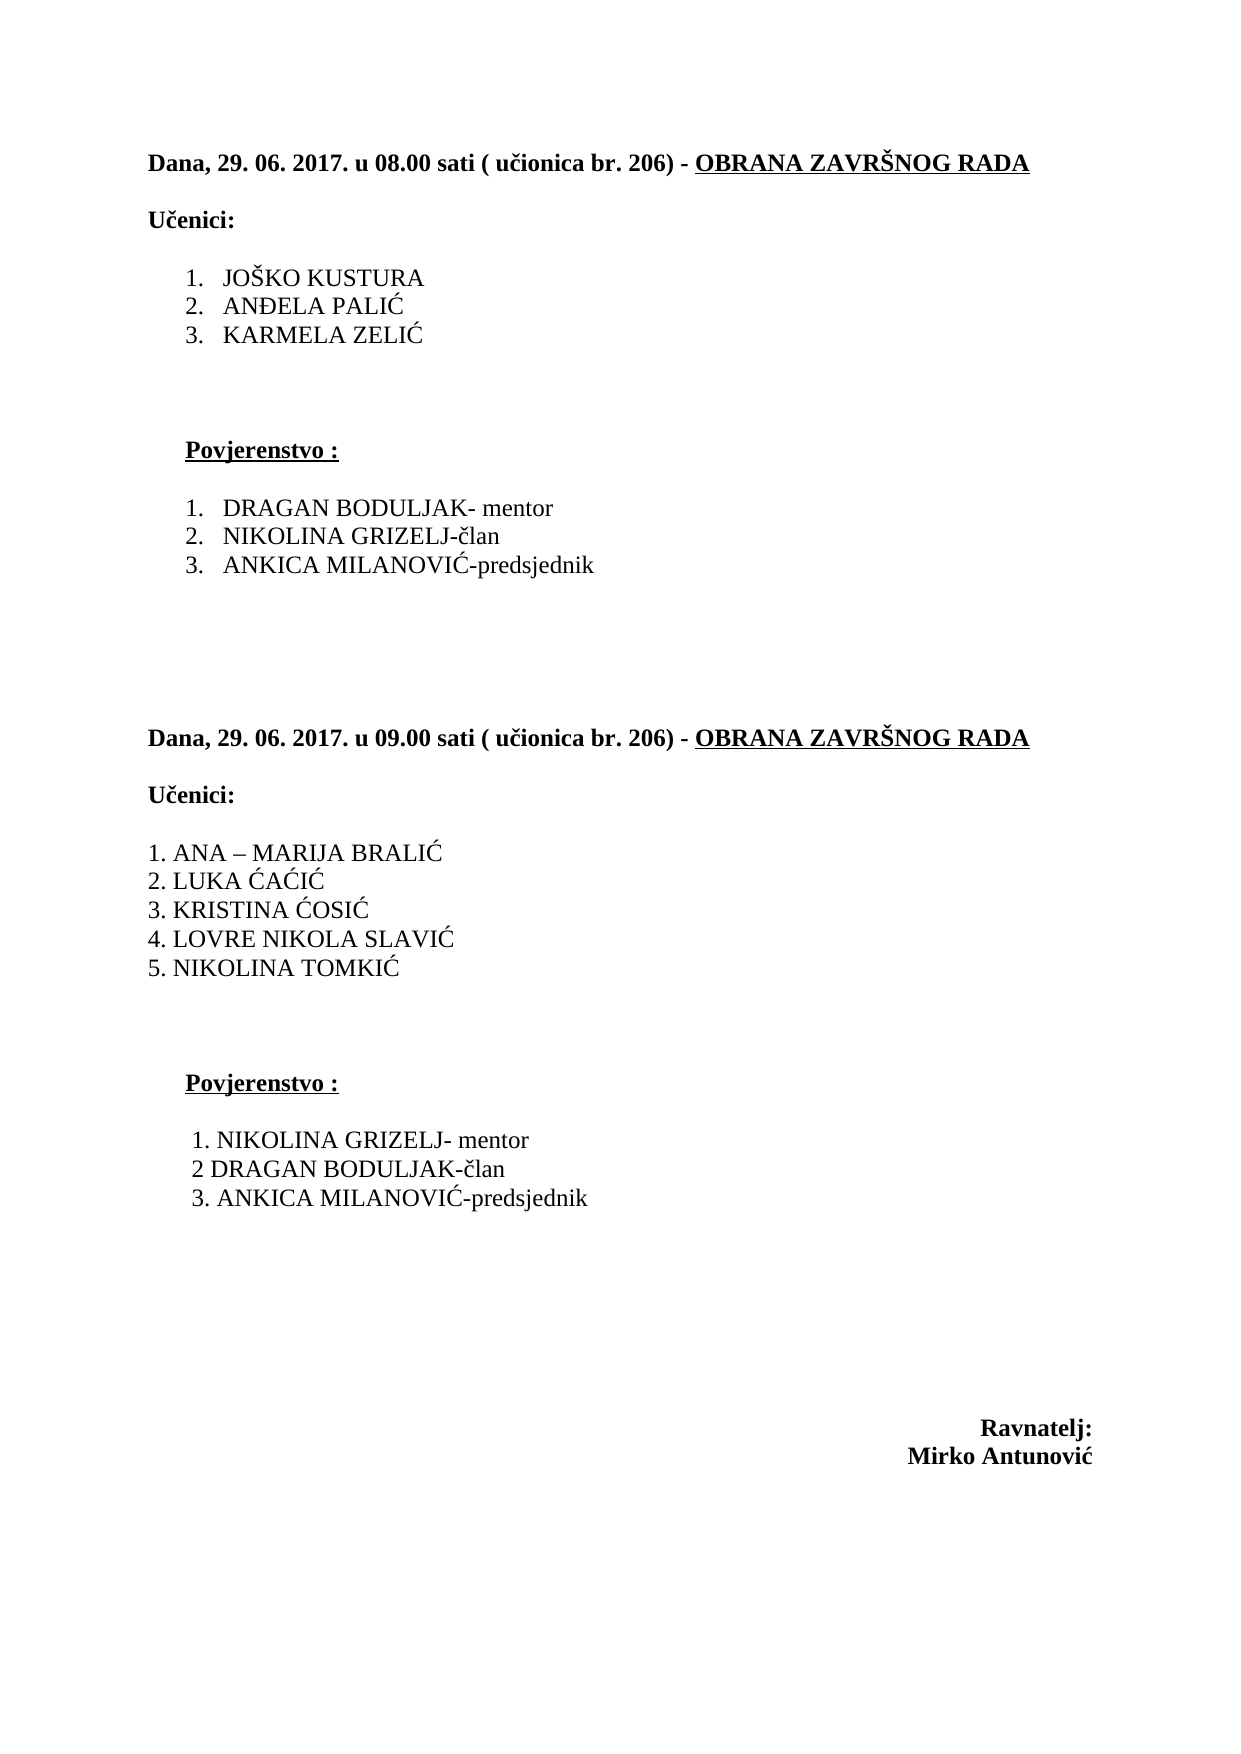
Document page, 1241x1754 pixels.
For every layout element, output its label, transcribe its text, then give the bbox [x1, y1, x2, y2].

text Učenici: [148, 205, 1093, 234]
list JOŠKO KUSTURA [185, 263, 1093, 291]
list ANKICA MILANOVIĆ-predsjednik [185, 550, 1093, 579]
text 1. NIKOLINA GRIZELJ- mentor [148, 1125, 1093, 1154]
text Dana, 29. 06. 2017. u 09.00 sati ( učionica br. 206) - OBRANA ZAVRŠNOG RADA [148, 723, 1093, 751]
text 2 DRAGAN BODULJAK-član [148, 1154, 1093, 1183]
list ANĐELA PALIĆ [185, 291, 1093, 320]
text Povjerenstvo : [185, 1068, 1093, 1096]
text Povjerenstvo : [185, 435, 1093, 464]
text 3. ANKICA MILANOVIĆ-predsjednik [148, 1183, 1093, 1211]
text 3. KRISTINA ĆOSIĆ [148, 895, 1093, 924]
list NIKOLINA GRIZELJ-član [185, 521, 1093, 550]
text Učenici: [148, 780, 1093, 809]
text 1. ANA – MARIJA BRALIĆ [148, 838, 1093, 866]
text Dana, 29. 06. 2017. u 08.00 sati ( učionica br. 206) - OBRANA ZAVRŠNOG RADA [148, 148, 1093, 176]
text 2. LUKA ĆAĆIĆ [148, 866, 1093, 895]
text 5. NIKOLINA TOMKIĆ [148, 953, 1093, 981]
text 4. LOVRE NIKOLA SLAVIĆ [148, 924, 1093, 953]
list KARMELA ZELIĆ [185, 320, 1093, 349]
text Mirko Antunović [148, 1441, 1093, 1470]
text Ravnatelj: [148, 1413, 1093, 1441]
list DRAGAN BODULJAK- mentor [185, 493, 1093, 521]
